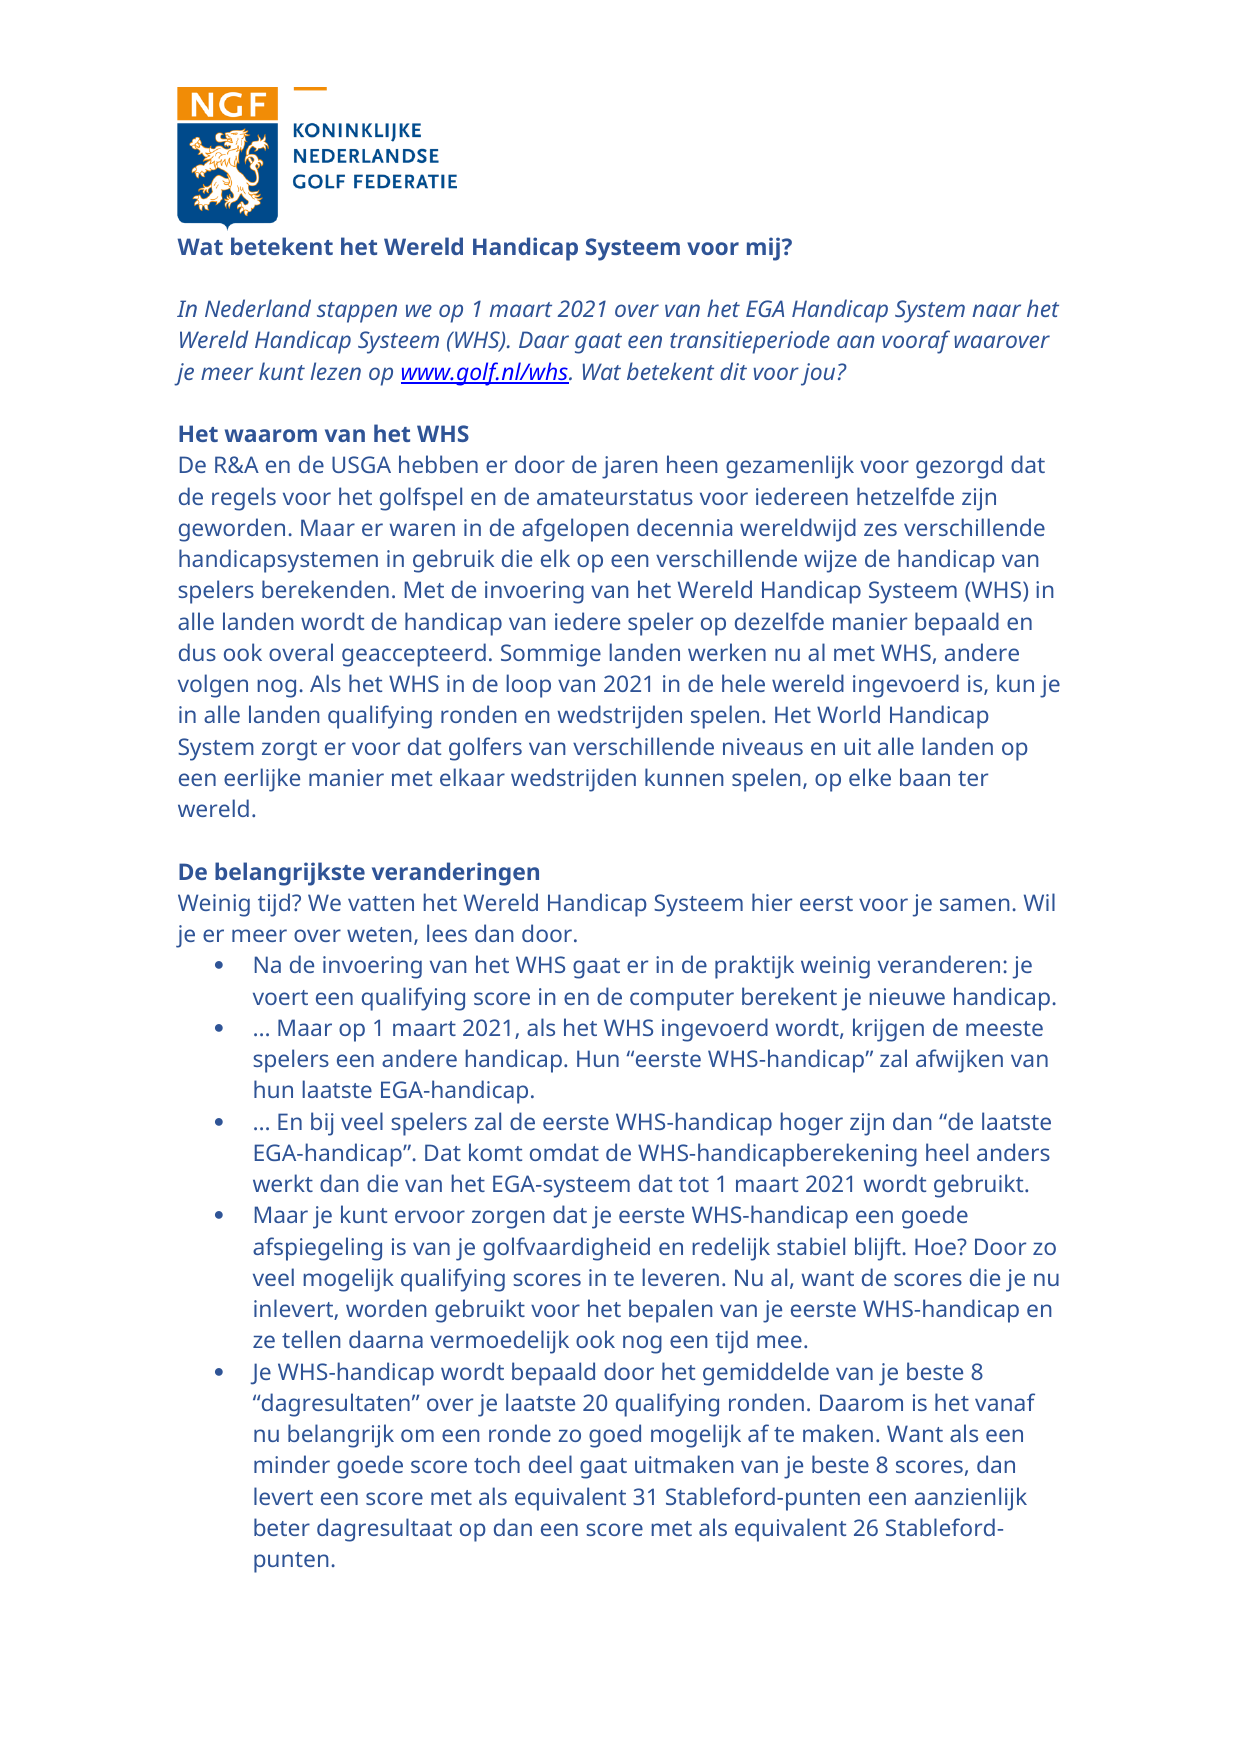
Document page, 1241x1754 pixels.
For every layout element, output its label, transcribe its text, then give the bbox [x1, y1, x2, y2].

text De belangrijkste veranderingen [177, 855, 1063, 887]
picture [177, 87, 457, 118]
text Weinig tijd? We vatten het Wereld Handicap Systeem hier eerst voor je samen. Wil je er meer over weten, lees dan door. [177, 887, 1063, 949]
list Na de invoering van het WHS gaat er in de praktijk weinig veranderen: je voert een qualifying score in en de computer berekent je nieuwe handicap. [215, 949, 1063, 1012]
text De R&A en de USGA hebben er door de jaren heen gezamenlijk voor gezorgd dat de regels voor het golfspel en de amateurstatus voor iedereen hetzelfde zijn geworden. Maar er waren in de afgelopen decennia wereldwijd zes verschillende handicapsystemen in gebruik die elk op een verschillende wijze de handicap van spelers berekenden. Met de invoering van het Wereld Handicap Systeem (WHS) in alle landen wordt de handicap van iedere speler op dezelfde manier bepaald en dus ook overal geaccepteerd. Sommige landen werken nu al met WHS, andere volgen nog. Als het WHS in de loop van 2021 in de hele wereld ingevoerd is, kun je in alle landen qualifying ronden en wedstrijden spelen. Het World Handicap System zorgt er voor dat golfers van verschillende niveaus en uit alle landen op een eerlijke manier met elkaar wedstrijden kunnen spelen, op elke baan ter wereld. [177, 449, 1063, 824]
list Maar je kunt ervoor zorgen dat je eerste WHS-handicap een goede afspiegeling is van je golfvaardigheid en redelijk stabiel blijft. Hoe? Door zo veel mogelijk qualifying scores in te leveren. Nu al, want de scores die je nu inlevert, worden gebruikt voor het bepalen van je eerste WHS-handicap en ze tellen daarna vermoedelijk ook nog een tijd mee. [215, 1199, 1063, 1355]
list Je WHS-handicap wordt bepaald door het gemiddelde van je beste 8 “dagresultaten” over je laatste 20 qualifying ronden. Daarom is het vanaf nu belangrijk om een ronde zo goed mogelijk af te maken. Want als een minder goede score toch deel gaat uitmaken van je beste 8 scores, dan levert een score met als equivalent 31 Stableford-punten een aanzienlijk beter dagresultaat op dan een score met als equivalent 26 Stableford-punten. [215, 1355, 1063, 1574]
list … Maar op 1 maart 2021, als het WHS ingevoerd wordt, krijgen de meeste spelers een andere handicap. Hun “eerste WHS-handicap” zal afwijken van hun laatste EGA-handicap. [215, 1012, 1063, 1105]
text Wat betekent het Wereld Handicap Systeem voor mij? [177, 118, 1063, 262]
list … En bij veel spelers zal de eerste WHS-handicap hoger zijn dan “de laatste EGA-handicap”. Dat komt omdat de WHS-handicapberekening heel anders werkt dan die van het EGA-systeem dat tot 1 maart 2021 wordt gebruikt. [215, 1105, 1063, 1199]
text In Nederland stappen we op 1 maart 2021 over van het EGA Handicap System naar het Wereld Handicap Systeem (WHS). Daar gaat een transitieperiode aan vooraf waarover je meer kunt lezen op www.golf.nl/whs. Wat betekent dit voor jou? [177, 293, 1063, 387]
text Het waarom van het WHS [177, 418, 1063, 449]
